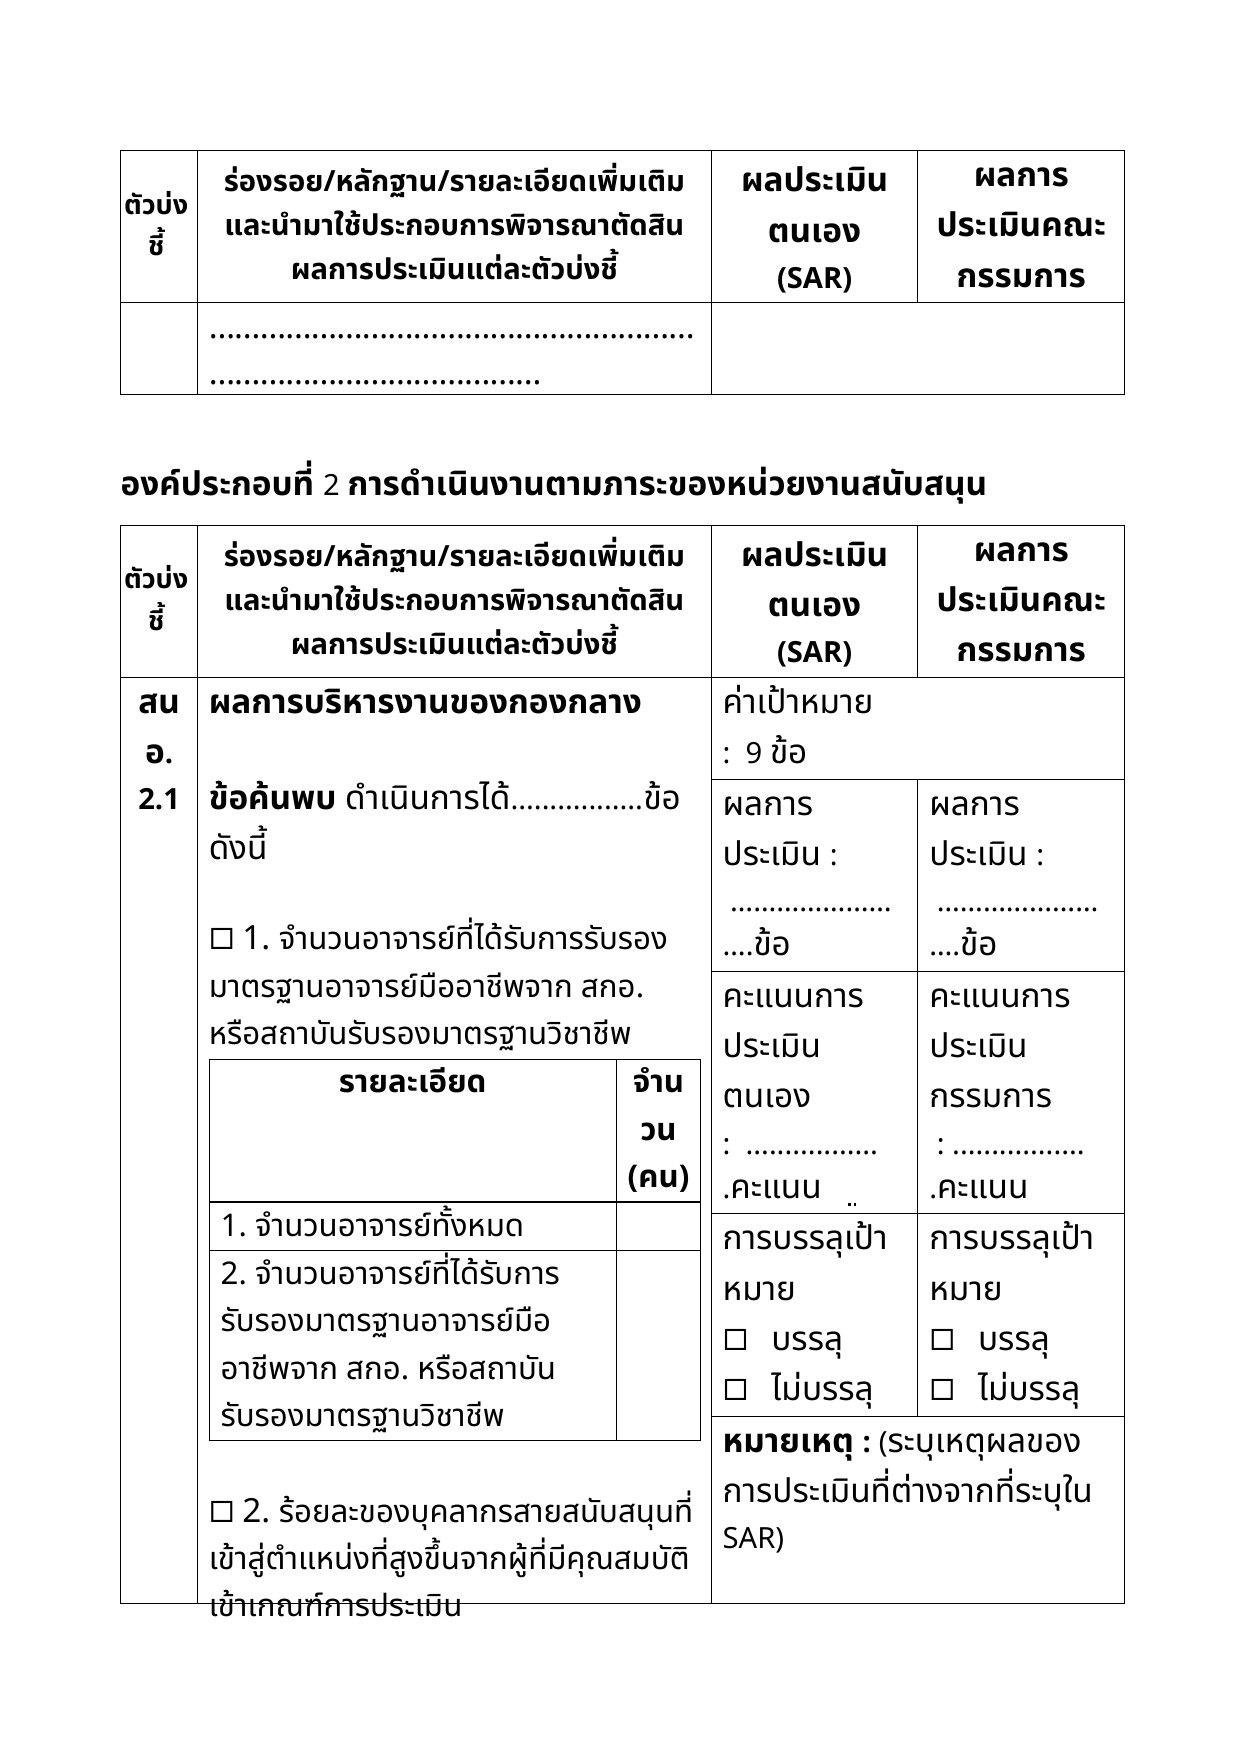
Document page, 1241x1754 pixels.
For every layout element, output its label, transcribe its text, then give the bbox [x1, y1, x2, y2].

text องค์ประกอบที่ 2 การดำเนินงานตามภาระของหน่วยงานสนับสนุน [120, 460, 1178, 510]
table_header ตัวบ่งชี้ [121, 151, 197, 302]
table_header ผลประเมินตนเอง (SAR) [712, 526, 917, 677]
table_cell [712, 303, 1124, 394]
table_header ร่องรอย/หลักฐาน/รายละเอียดเพิ่มเติม และนำมาใช้ประกอบการพิจารณาตัดสินผลการประเมินแต่ละตัวบ่งชี้ [198, 526, 711, 677]
table_cell ผลการประเมิน : …………………….ข้อ [712, 780, 917, 971]
table_header ผลประเมินตนเอง (SAR) [712, 151, 917, 302]
table_header ร่องรอย/หลักฐาน/รายละเอียดเพิ่มเติม และนำมาใช้ประกอบการพิจารณาตัดสินผลการประเมินแต่ละตัวบ่งชี้ [198, 151, 711, 302]
table_cell การบรรลุเป้าหมาย บรรลุ ไม่บรรลุ [918, 1214, 1124, 1416]
table_cell การบรรลุเป้าหมาย บรรลุ ไม่บรรลุ [712, 1214, 917, 1416]
table_cell คะแนนการประเมินกรรมการ : ..................คะแนน [918, 972, 1124, 1213]
table_cell ผลการบริหารงานของกองกลาง ข้อค้นพบ ดำเนินการได้.................ข้อ ดังนี้ 1. จำนวนอาจารย์ที่ได้รับการรับรองมาตรฐานอาจารย์มืออาชีพจาก สกอ. หรือสถาบันรับรองมาตรฐานวิชาชีพ 2. ร้อยละของบุคลากรสายสนับสนุนที่เข้าสู่ตำแหน่งที่สูงขึ้นจากผู้ที่มีคุณสมบัติเข้าเกณฑ์การประเมิน 3. ค่าเฉลี่ยระดับความผูกพันของบุคลากรต่อองค์กร ระดับความผูกพันค่าเฉลี่ยเท่ากับ ............................ 4. ร้อยละของบุคลากรและผู้นำที่ได้รับการพัฒนาและผ่านผลการประเมินหลักสูตรตามเกณฑ์ที่กำหนด 5. ค่าเฉลี่ยความพึงพอใจของการบริหารงานด้านบุคลากร ความพึงพอใจค่าเฉลี่ยเท่ากับ .............................. 6. ร้อยละคะแนนเฉลี่ยผลการประเมินคุณธรรมและความโปร่งใสในการดำเนินงานของหน่วยงานภาครัฐ (ITA : Integrity & Transparency Assessment) เพิ่มขึ้น ผลการประเมิน ITA เท่ากับร้อยละ .............. 7. ผลการจัดอันดับมหาวิทยาลัยสีเขียว (ระดับเอเชีย) อันดับที่ ............................ 8. ค่าเฉลี่ยความพึงพอใจของผู้มีส่วนได้ส่วนเสียที่มีต่อหน่วยงานในมิติด้านการให้บริการของหน่วยงานในกองกลาง ความพึงพอใจค่าเฉลี่ยเท่ากับ .............................. 9. ร้อยละที่เพิ่มขึ้นของรายได้ทั้งหมดของมหาวิทยาลัยตามเป้าหมายที่กำหนด ร้อยละที่เพิ่มขึ้น เท่ากับ ............................ 10. อัตรากำไรจากผลการดำเนินงาน (Operation Profit Margin) อัตรากำไร เท่ากับ ............................ 11. อัตราผลตอบแทนจากการลงทุน (ROI : Return on Investment) ของงานบริหารทรัพย์สินและรายได้) อัตรา ROI เท่ากับ ............................ [198, 678, 711, 1603]
table_header ผลการประเมินคณะกรรมการ [918, 526, 1124, 677]
table_cell ค่าเป้าหมาย : 9 ข้อ [712, 678, 1124, 779]
table_cell คะแนนการประเมินตนเอง : ..................คะแนน [712, 972, 917, 1213]
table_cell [712, 1417, 1124, 1603]
table_cell สนอ. 2.1 [121, 678, 197, 1603]
table_header ผลการประเมินคณะกรรมการ [918, 151, 1124, 302]
table_header ตัวบ่งชี้ [121, 526, 197, 677]
table_cell ผลการประเมิน : …………………….ข้อ [918, 780, 1124, 971]
